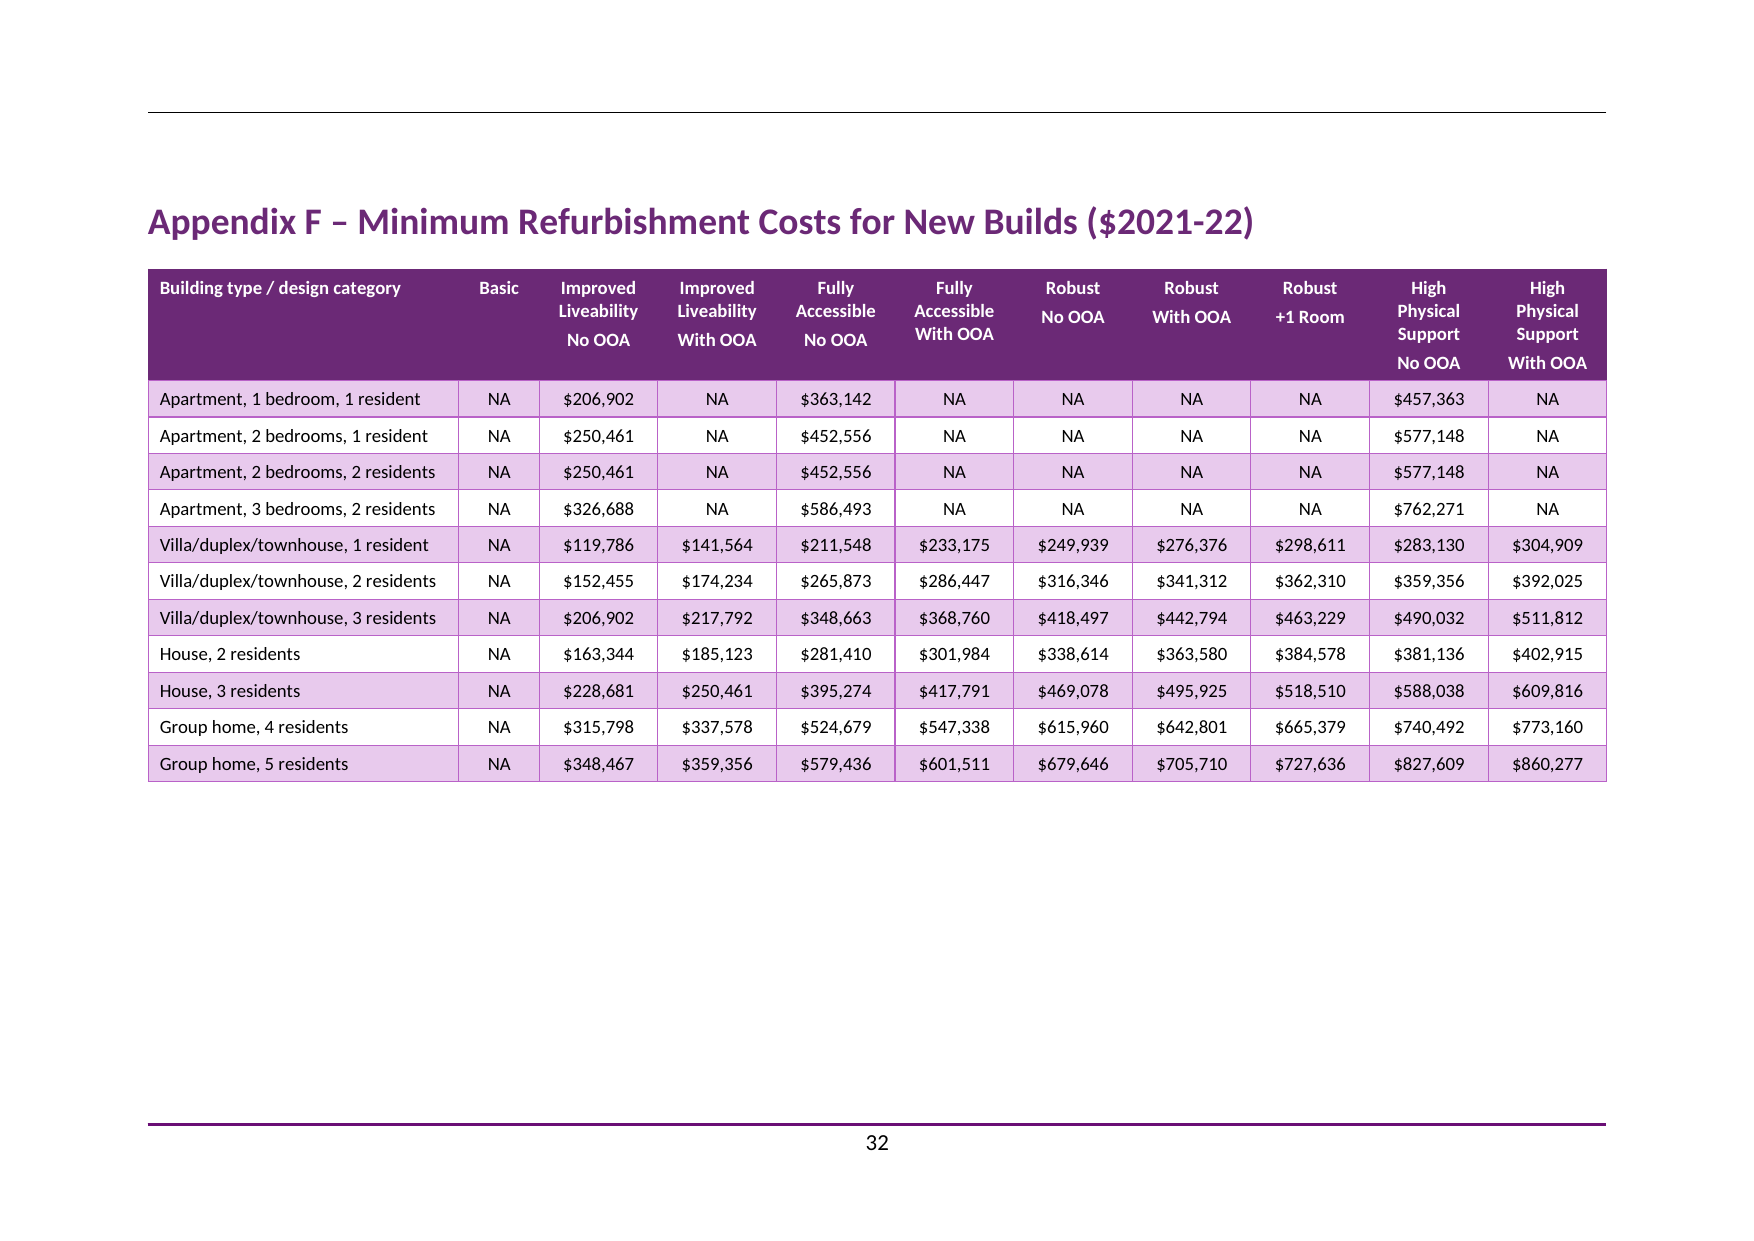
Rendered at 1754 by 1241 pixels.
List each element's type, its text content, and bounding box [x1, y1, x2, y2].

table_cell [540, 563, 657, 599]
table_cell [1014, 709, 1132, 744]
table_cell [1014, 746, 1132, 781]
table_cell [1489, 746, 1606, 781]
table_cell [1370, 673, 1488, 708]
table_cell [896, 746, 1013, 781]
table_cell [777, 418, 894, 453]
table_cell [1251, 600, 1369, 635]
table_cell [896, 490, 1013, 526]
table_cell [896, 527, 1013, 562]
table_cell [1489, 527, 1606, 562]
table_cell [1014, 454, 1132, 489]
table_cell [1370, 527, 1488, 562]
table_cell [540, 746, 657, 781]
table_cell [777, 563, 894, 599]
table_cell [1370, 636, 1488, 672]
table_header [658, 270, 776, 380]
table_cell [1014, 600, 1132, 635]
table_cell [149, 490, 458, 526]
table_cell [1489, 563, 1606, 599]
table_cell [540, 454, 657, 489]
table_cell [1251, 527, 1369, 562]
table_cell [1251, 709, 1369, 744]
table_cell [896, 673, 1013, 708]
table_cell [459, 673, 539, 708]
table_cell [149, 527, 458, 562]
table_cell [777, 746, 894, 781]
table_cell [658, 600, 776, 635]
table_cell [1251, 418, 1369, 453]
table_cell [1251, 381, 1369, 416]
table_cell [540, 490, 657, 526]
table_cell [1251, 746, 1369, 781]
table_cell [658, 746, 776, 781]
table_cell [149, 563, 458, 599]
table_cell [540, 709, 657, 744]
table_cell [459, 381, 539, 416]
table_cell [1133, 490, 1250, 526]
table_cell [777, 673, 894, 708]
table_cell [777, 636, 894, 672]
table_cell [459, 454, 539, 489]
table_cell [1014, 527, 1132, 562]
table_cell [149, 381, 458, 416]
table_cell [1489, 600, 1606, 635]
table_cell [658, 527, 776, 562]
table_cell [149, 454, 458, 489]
subtitle Appendix F – Minimum Refurbishment Costs for New Builds ($2021-22) [148, 198, 1606, 243]
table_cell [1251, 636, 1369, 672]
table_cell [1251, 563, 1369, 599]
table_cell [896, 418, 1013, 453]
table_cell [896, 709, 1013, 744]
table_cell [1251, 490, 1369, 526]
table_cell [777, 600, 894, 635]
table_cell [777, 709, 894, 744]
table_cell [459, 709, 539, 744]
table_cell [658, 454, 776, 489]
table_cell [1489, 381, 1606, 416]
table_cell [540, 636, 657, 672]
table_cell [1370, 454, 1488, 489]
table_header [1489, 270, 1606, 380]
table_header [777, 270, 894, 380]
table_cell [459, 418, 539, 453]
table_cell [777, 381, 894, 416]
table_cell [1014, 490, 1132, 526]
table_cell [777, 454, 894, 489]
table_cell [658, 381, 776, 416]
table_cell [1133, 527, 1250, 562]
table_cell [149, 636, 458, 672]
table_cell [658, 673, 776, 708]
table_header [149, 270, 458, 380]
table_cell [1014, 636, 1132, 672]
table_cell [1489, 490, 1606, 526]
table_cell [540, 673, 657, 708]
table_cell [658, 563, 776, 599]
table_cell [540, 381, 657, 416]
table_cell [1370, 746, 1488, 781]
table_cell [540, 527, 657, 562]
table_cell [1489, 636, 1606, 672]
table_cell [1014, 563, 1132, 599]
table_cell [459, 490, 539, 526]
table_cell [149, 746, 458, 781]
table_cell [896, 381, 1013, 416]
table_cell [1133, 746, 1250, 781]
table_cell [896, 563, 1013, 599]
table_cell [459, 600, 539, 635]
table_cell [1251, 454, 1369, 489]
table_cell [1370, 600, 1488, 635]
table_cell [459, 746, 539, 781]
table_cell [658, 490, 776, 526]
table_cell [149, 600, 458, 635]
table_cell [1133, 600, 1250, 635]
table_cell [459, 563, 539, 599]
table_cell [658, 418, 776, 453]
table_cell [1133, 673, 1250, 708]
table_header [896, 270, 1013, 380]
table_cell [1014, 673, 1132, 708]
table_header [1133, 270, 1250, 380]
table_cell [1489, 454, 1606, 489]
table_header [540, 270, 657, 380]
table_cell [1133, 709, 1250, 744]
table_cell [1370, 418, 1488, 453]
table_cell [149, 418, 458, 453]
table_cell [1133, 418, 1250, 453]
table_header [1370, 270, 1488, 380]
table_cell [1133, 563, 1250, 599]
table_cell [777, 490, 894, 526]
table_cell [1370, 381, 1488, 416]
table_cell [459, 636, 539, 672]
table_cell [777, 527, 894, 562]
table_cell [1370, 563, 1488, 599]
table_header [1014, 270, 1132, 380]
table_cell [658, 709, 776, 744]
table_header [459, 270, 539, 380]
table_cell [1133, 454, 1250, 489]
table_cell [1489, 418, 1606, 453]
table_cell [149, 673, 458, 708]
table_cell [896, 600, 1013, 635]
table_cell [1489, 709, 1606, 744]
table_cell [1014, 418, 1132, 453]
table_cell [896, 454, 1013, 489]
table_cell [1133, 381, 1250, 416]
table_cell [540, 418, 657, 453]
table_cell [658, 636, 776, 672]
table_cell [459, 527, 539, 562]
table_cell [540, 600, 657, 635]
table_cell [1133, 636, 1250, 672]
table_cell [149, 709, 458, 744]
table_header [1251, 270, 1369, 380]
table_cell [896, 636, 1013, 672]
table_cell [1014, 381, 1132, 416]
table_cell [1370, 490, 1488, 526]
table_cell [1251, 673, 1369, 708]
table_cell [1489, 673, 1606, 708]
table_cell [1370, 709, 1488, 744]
